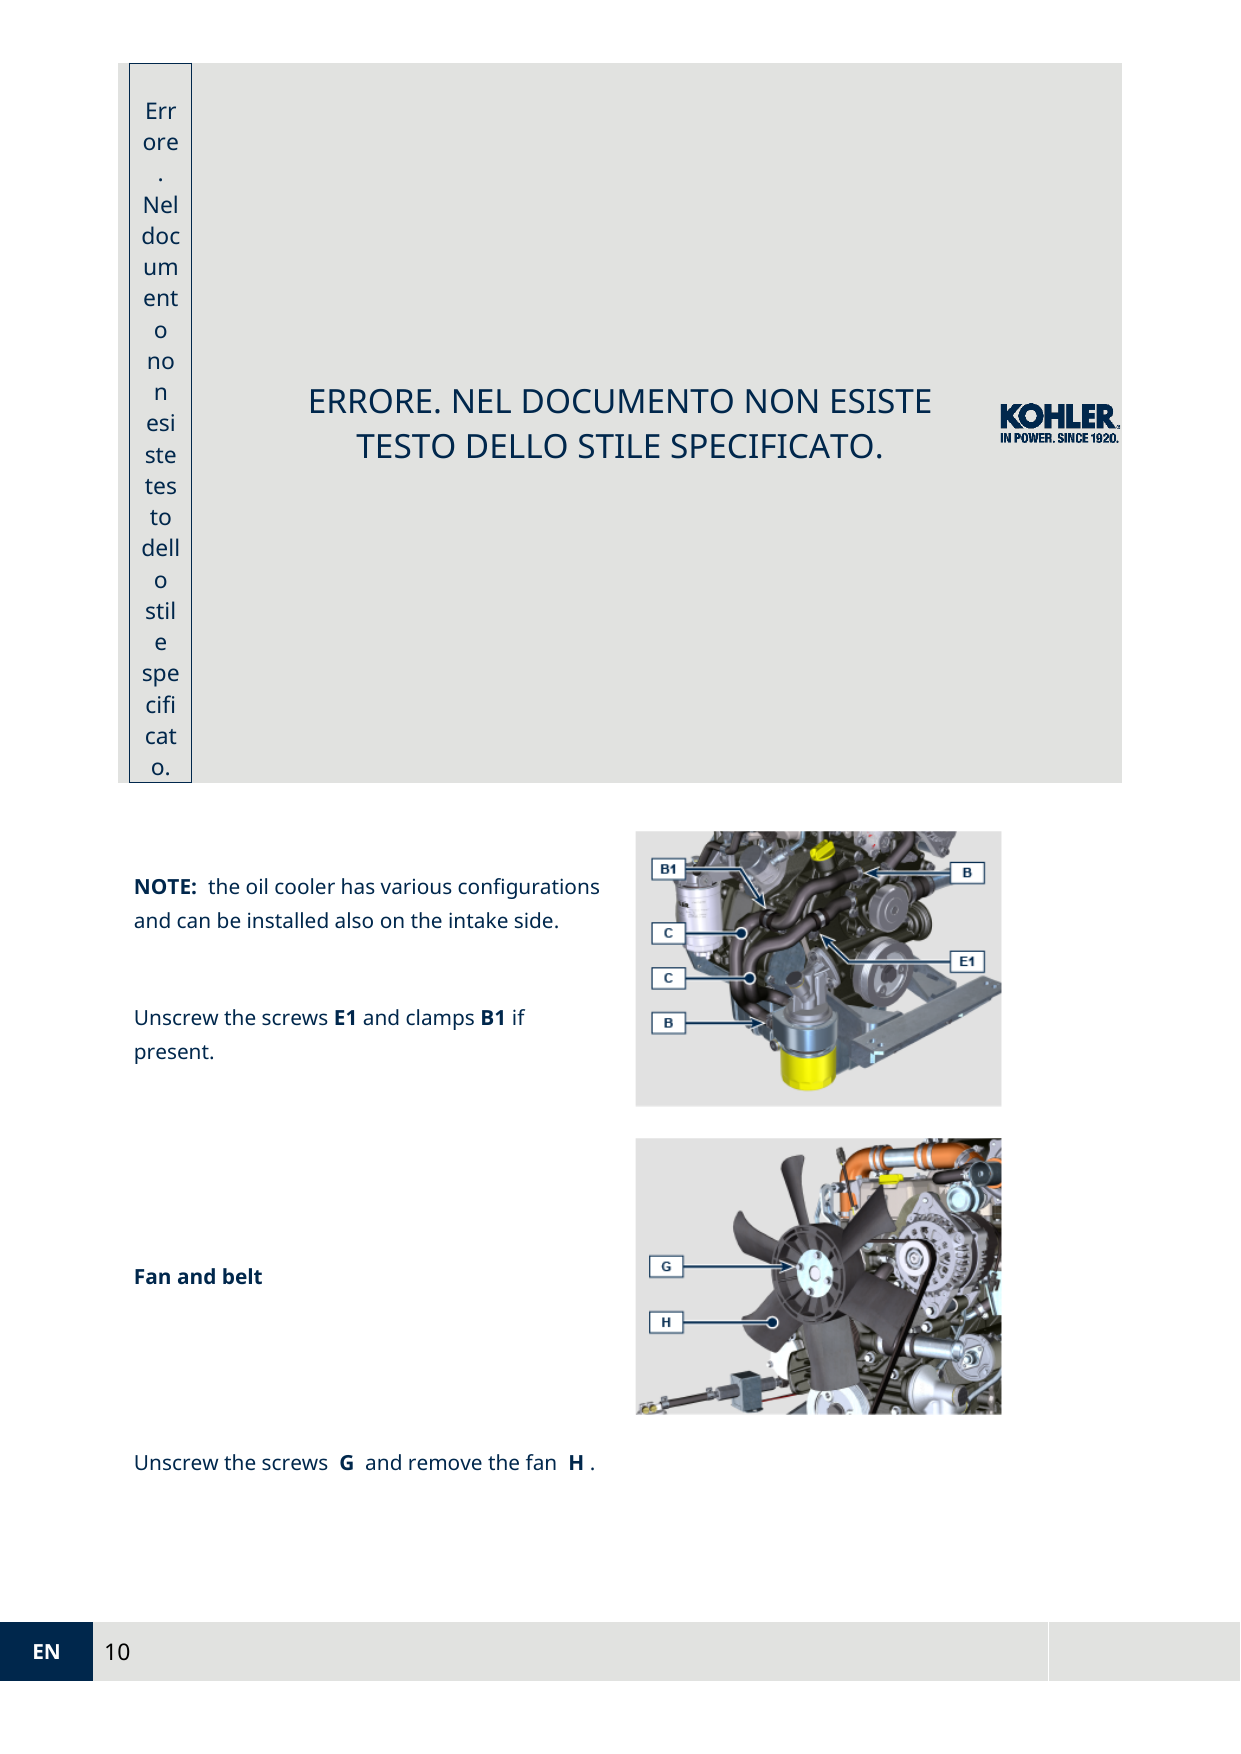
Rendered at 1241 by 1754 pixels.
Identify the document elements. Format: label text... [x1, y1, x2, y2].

table_cell [620, 815, 1122, 1122]
picture [1000, 403, 1121, 443]
table_cell NOTE: the oil cooler has various configurations and can be installed also on the intake side. Unscrew the screws E1 and clamps B1 if present. [118, 815, 620, 1122]
table_cell Fan and belt [118, 1122, 620, 1430]
table_cell Unscrew the screws G and remove the fan H . [118, 1430, 620, 1492]
table_cell [620, 1122, 1122, 1430]
picture [635, 1137, 1003, 1415]
picture [635, 830, 1003, 1107]
